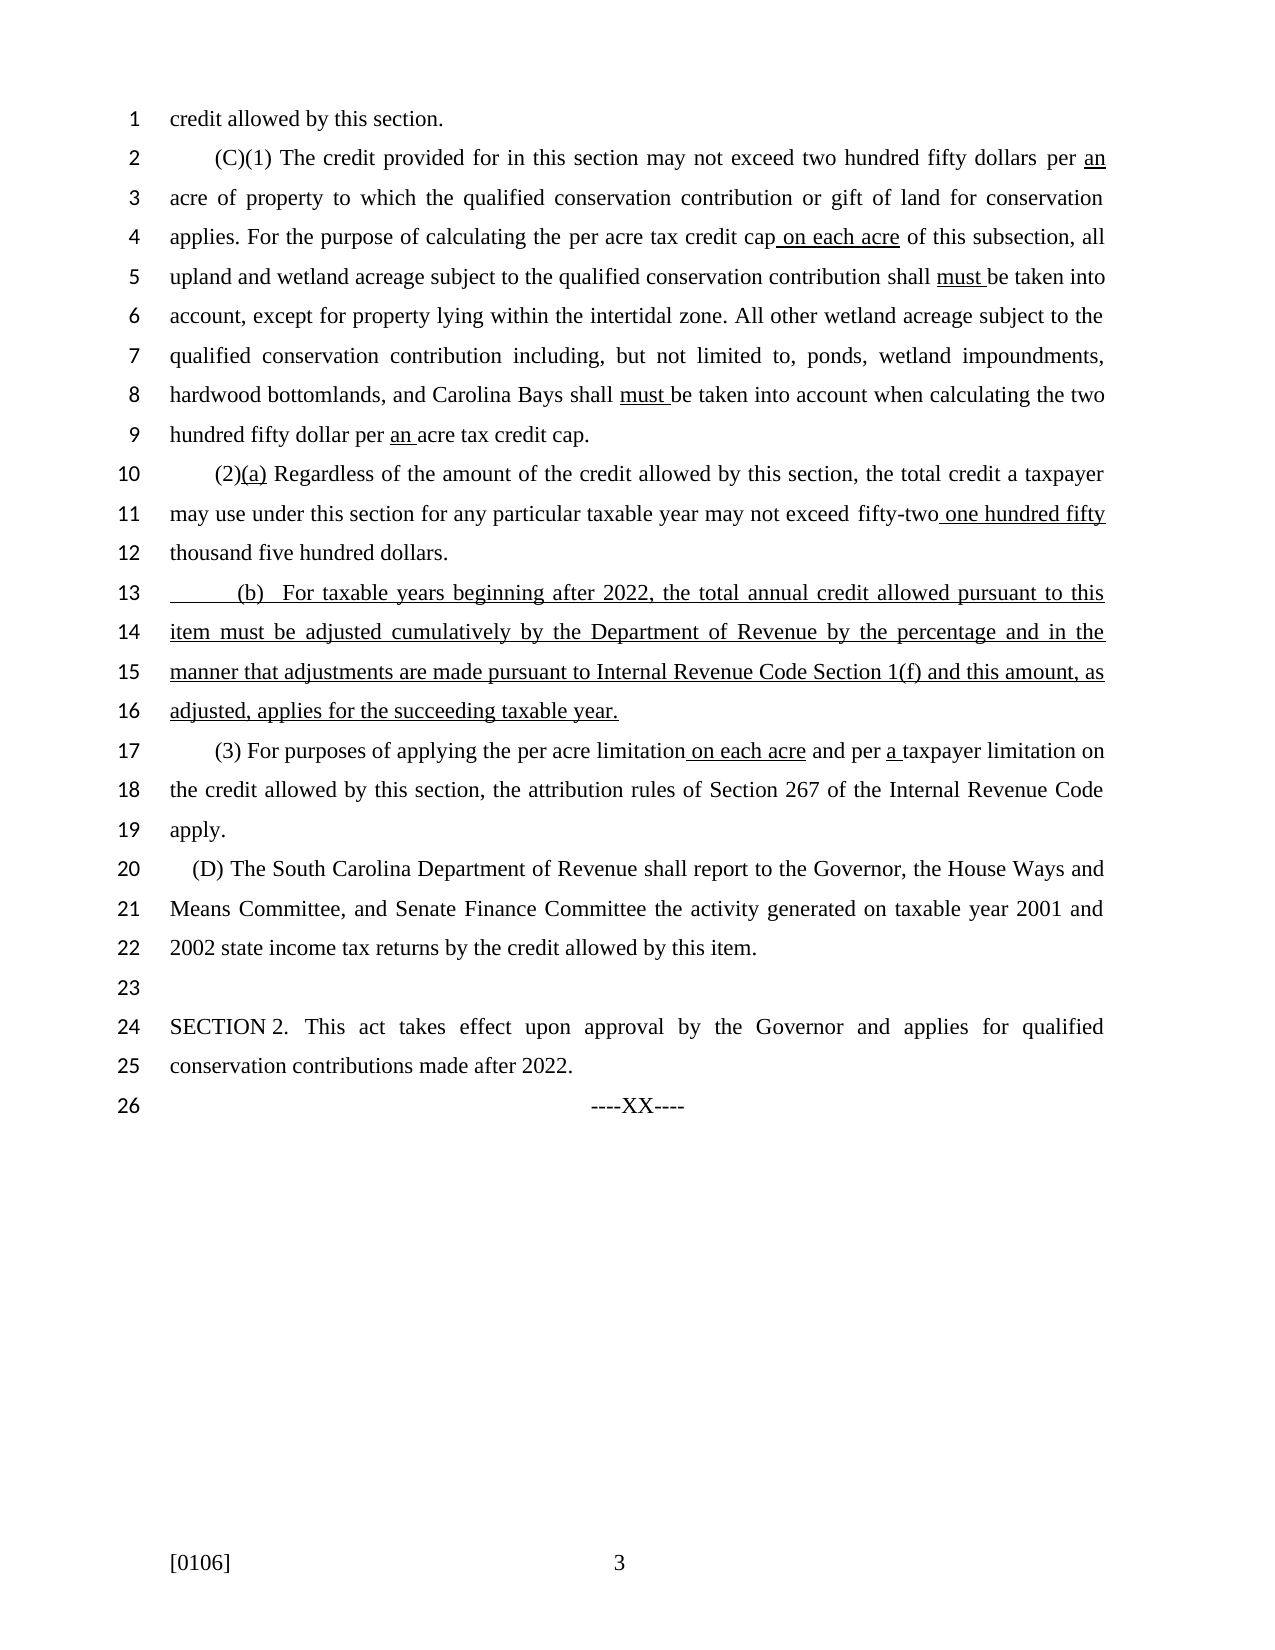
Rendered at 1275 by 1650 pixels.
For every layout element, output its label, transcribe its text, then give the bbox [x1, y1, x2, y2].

text ----XX---- [169, 1092, 1106, 1118]
text (b) For taxable years beginning after 2022, the total annual credit allowed pursuant to this item must be adjusted cumulatively by the Department of Revenue by the percentage and in the manner that adjustments are made pursuant to Internal Revenue Code Section 1(f) and this amount, as adjusted, applies for the succeeding taxable year. [169, 642, 1106, 723]
text (3) For purposes of applying the per acre limitation on each acre and per a taxpayer limitation on the credit allowed by this section, the attribution rules of Section 267 of the Internal Revenue Code apply. [169, 737, 1106, 842]
text SECTION 2. This act takes effect upon approval by the Governor and applies for qualified conservation contributions made after 2022. [169, 1013, 1106, 1079]
text (2)(a) Regardless of the amount of the credit allowed by this section, the total credit a taxpayer may use under this section for any particular taxable year may not exceed fifty‑two one hundred fifty thousand five hundred dollars. [169, 460, 1106, 566]
text (C)(1) The credit provided for in this section may not exceed two hundred fifty dollars per an acre of property to which the qualified conservation contribution or gift of land for conservation applies. For the purpose of calculating the per acre tax credit cap on each acre of this subsection, all upland and wetland acreage subject to the qualified conservation contribution shall must be taken into account, except for property lying within the intertidal zone. All other wetland acreage subject to the qualified conservation contribution including, but not limited to, ponds, wetland impoundments, hardwood bottomlands, and Carolina Bays shall must be taken into account when calculating the two hundred fifty dollar per an acre tax credit cap. [169, 144, 1106, 447]
text (D) The South Carolina Department of Revenue shall report to the Governor, the House Ways and Means Committee, and Senate Finance Committee the activity generated on taxable year 2001 and 2002 state income tax returns by the credit allowed by this item. [169, 855, 1106, 960]
text (b) For taxable years beginning after 2022, the total annual credit allowed pursuant to this item must be adjusted cumulatively by the Department of Revenue by the percentage and in the manner that adjustments are made pursuant to Internal Revenue Code Section 1(f) and this amount, as adjusted, applies for the succeeding taxable year. [169, 579, 1106, 641]
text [169, 105, 1106, 131]
